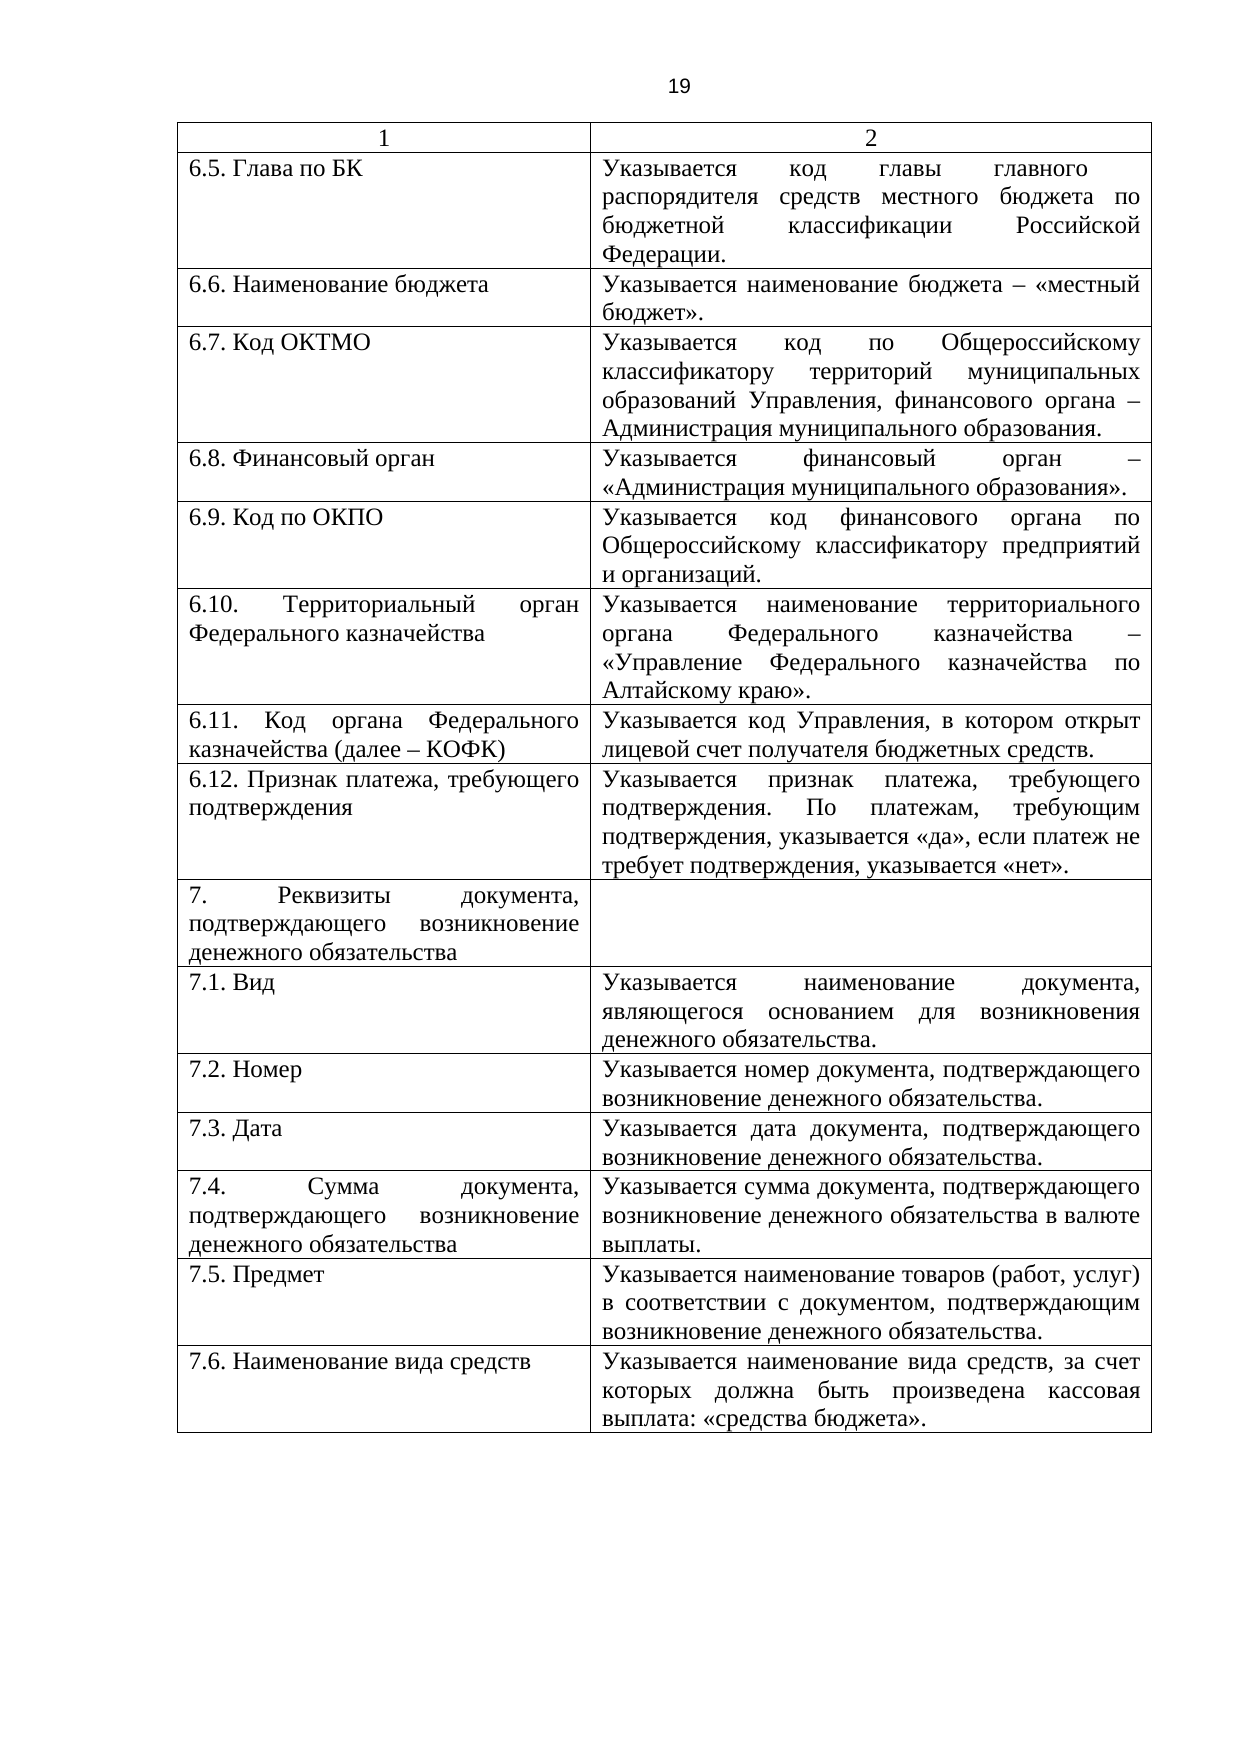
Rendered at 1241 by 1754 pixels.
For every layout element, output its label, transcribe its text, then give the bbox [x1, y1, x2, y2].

table_cell 7.4. Сумма документа, подтверждающего возникновение денежного обязательства [178, 1171, 590, 1258]
table_cell Указывается код по Общероссийскому классификатору территорий муниципальных образований Управления, финансового органа – Администрация муниципального образования. [591, 327, 1151, 442]
table_cell 6.9. Код по ОКПО [178, 502, 590, 588]
table_cell 6.12. Признак платежа, требующего подтверждения [178, 764, 590, 879]
table_cell Указывается номер документа, подтверждающего возникновение денежного обязательства. [591, 1054, 1151, 1112]
table_cell Указывается финансовый орган – «Администрация муниципального образования». [591, 443, 1151, 501]
table_cell 7.5. Предмет [178, 1259, 590, 1345]
table_cell Указывается код Управления, в котором открыт лицевой счет получателя бюджетных средств. [591, 705, 1151, 763]
table_cell 6.11. Код органа Федерального казначейства (далее – КОФК) [178, 705, 590, 763]
table_cell Указывается код главы главного распорядителя средств местного бюджета по бюджетной классификации Российской Федерации. [591, 153, 1151, 268]
table_cell 7.3. Дата [178, 1113, 590, 1170]
table_cell Указывается наименование вида средств, за счет которых должна быть произведена кассовая выплата: «средства бюджета». [591, 1346, 1151, 1432]
table_header 2 [591, 123, 1151, 152]
table_cell 6.6. Наименование бюджета [178, 269, 590, 326]
table_cell Указывается признак платежа, требующего подтверждения. По платежам, требующим подтверждения, указывается «да», если платеж не требует подтверждения, указывается «нет». [591, 764, 1151, 879]
table_header 1 [178, 123, 590, 152]
table_cell Указывается наименование товаров (работ, услуг) в соответствии с документом, подтверждающим возникновение денежного обязательства. [591, 1259, 1151, 1345]
table_cell Указывается наименование бюджета – «местный бюджет». [591, 269, 1151, 326]
table_cell Указывается код финансового органа по Общероссийскому классификатору предприятий и организаций. [591, 502, 1151, 588]
table_cell 6.7. Код ОКТМО [178, 327, 590, 442]
table_cell 6.5. Глава по БК [178, 153, 590, 268]
table_cell Указывается дата документа, подтверждающего возникновение денежного обязательства. [591, 1113, 1151, 1170]
table_cell Указывается наименование документа, являющегося основанием для возникновения денежного обязательства. [591, 967, 1151, 1053]
table_cell 7.6. Наименование вида средств [178, 1346, 590, 1432]
table_cell Указывается наименование территориального органа Федерального казначейства – «Управление Федерального казначейства по Алтайскому краю». [591, 589, 1151, 704]
table_cell 7.1. Вид [178, 967, 590, 1053]
table_cell 6.8. Финансовый орган [178, 443, 590, 501]
table_cell 6.10. Территориальный орган Федерального казначейства [178, 589, 590, 704]
table_cell Указывается сумма документа, подтверждающего возникновение денежного обязательства в валюте выплаты. [591, 1171, 1151, 1258]
table_cell 7. Реквизиты документа, подтверждающего возникновение денежного обязательства [178, 880, 590, 966]
table_cell [591, 880, 1151, 966]
table_cell 7.2. Номер [178, 1054, 590, 1112]
